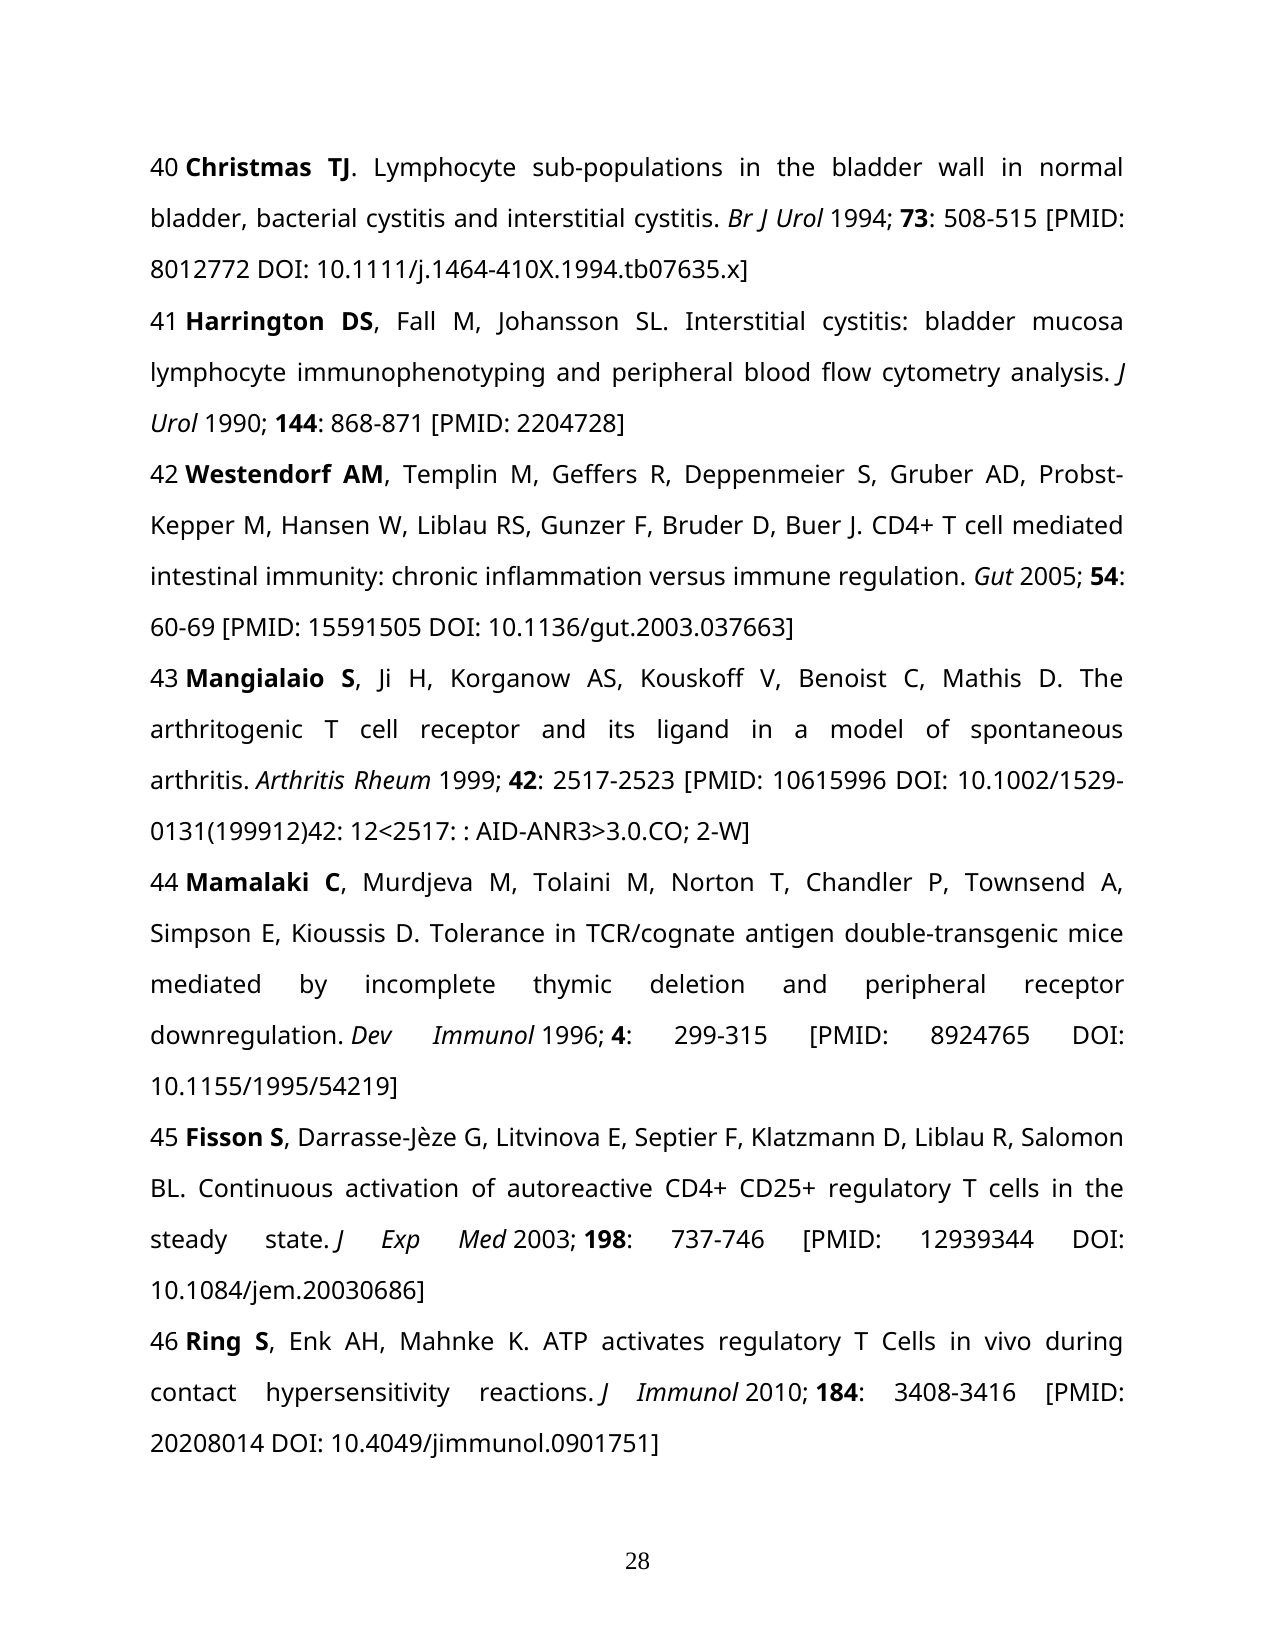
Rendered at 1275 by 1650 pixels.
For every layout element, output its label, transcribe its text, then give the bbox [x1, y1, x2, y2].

text 40 Christmas TJ. Lymphocyte sub-populations in the bladder wall in normal bladder, bacterial cystitis and interstitial cystitis. Br J Urol 1994; 73: 508-515 [PMID: 8012772 DOI: 10.1111/j.1464-410X.1994.tb07635.x] [150, 150, 1125, 286]
text 44 Mamalaki C, Murdjeva M, Tolaini M, Norton T, Chandler P, Townsend A, Simpson E, Kioussis D. Tolerance in TCR/cognate antigen double-transgenic mice mediated by incomplete thymic deletion and peripheral receptor downregulation. Dev Immunol 1996; 4: 299-315 [PMID: 8924765 DOI: 10.1155/1995/54219] [150, 864, 1125, 1103]
text 46 Ring S, Enk AH, Mahnke K. ATP activates regulatory T Cells in vivo during contact hypersensitivity reactions. J Immunol 2010; 184: 3408-3416 [PMID: 20208014 DOI: 10.4049/jimmunol.0901751] [150, 1324, 1125, 1460]
text 41 Harrington DS, Fall M, Johansson SL. Interstitial cystitis: bladder mucosa lymphocyte immunophenotyping and peripheral blood flow cytometry analysis. J Urol 1990; 144: 868-871 [PMID: 2204728] [150, 303, 1125, 439]
text 42 Westendorf AM, Templin M, Geffers R, Deppenmeier S, Gruber AD, Probst-Kepper M, Hansen W, Liblau RS, Gunzer F, Bruder D, Buer J. CD4+ T cell mediated intestinal immunity: chronic inflammation versus immune regulation. Gut 2005; 54: 60-69 [PMID: 15591505 DOI: 10.1136/gut.2003.037663] [150, 456, 1125, 643]
text 45 Fisson S, Darrasse-Jèze G, Litvinova E, Septier F, Klatzmann D, Liblau R, Salomon BL. Continuous activation of autoreactive CD4+ CD25+ regulatory T cells in the steady state. J Exp Med 2003; 198: 737-746 [PMID: 12939344 DOI: 10.1084/jem.20030686] [150, 1120, 1125, 1307]
text 43 Mangialaio S, Ji H, Korganow AS, Kouskoff V, Benoist C, Mathis D. The arthritogenic T cell receptor and its ligand in a model of spontaneous arthritis. Arthritis Rheum 1999; 42: 2517-2523 [PMID: 10615996 DOI: 10.1002/1529-0131(199912)42: 12<2517: : AID-ANR3>3.0.CO; 2-W] [150, 660, 1125, 848]
